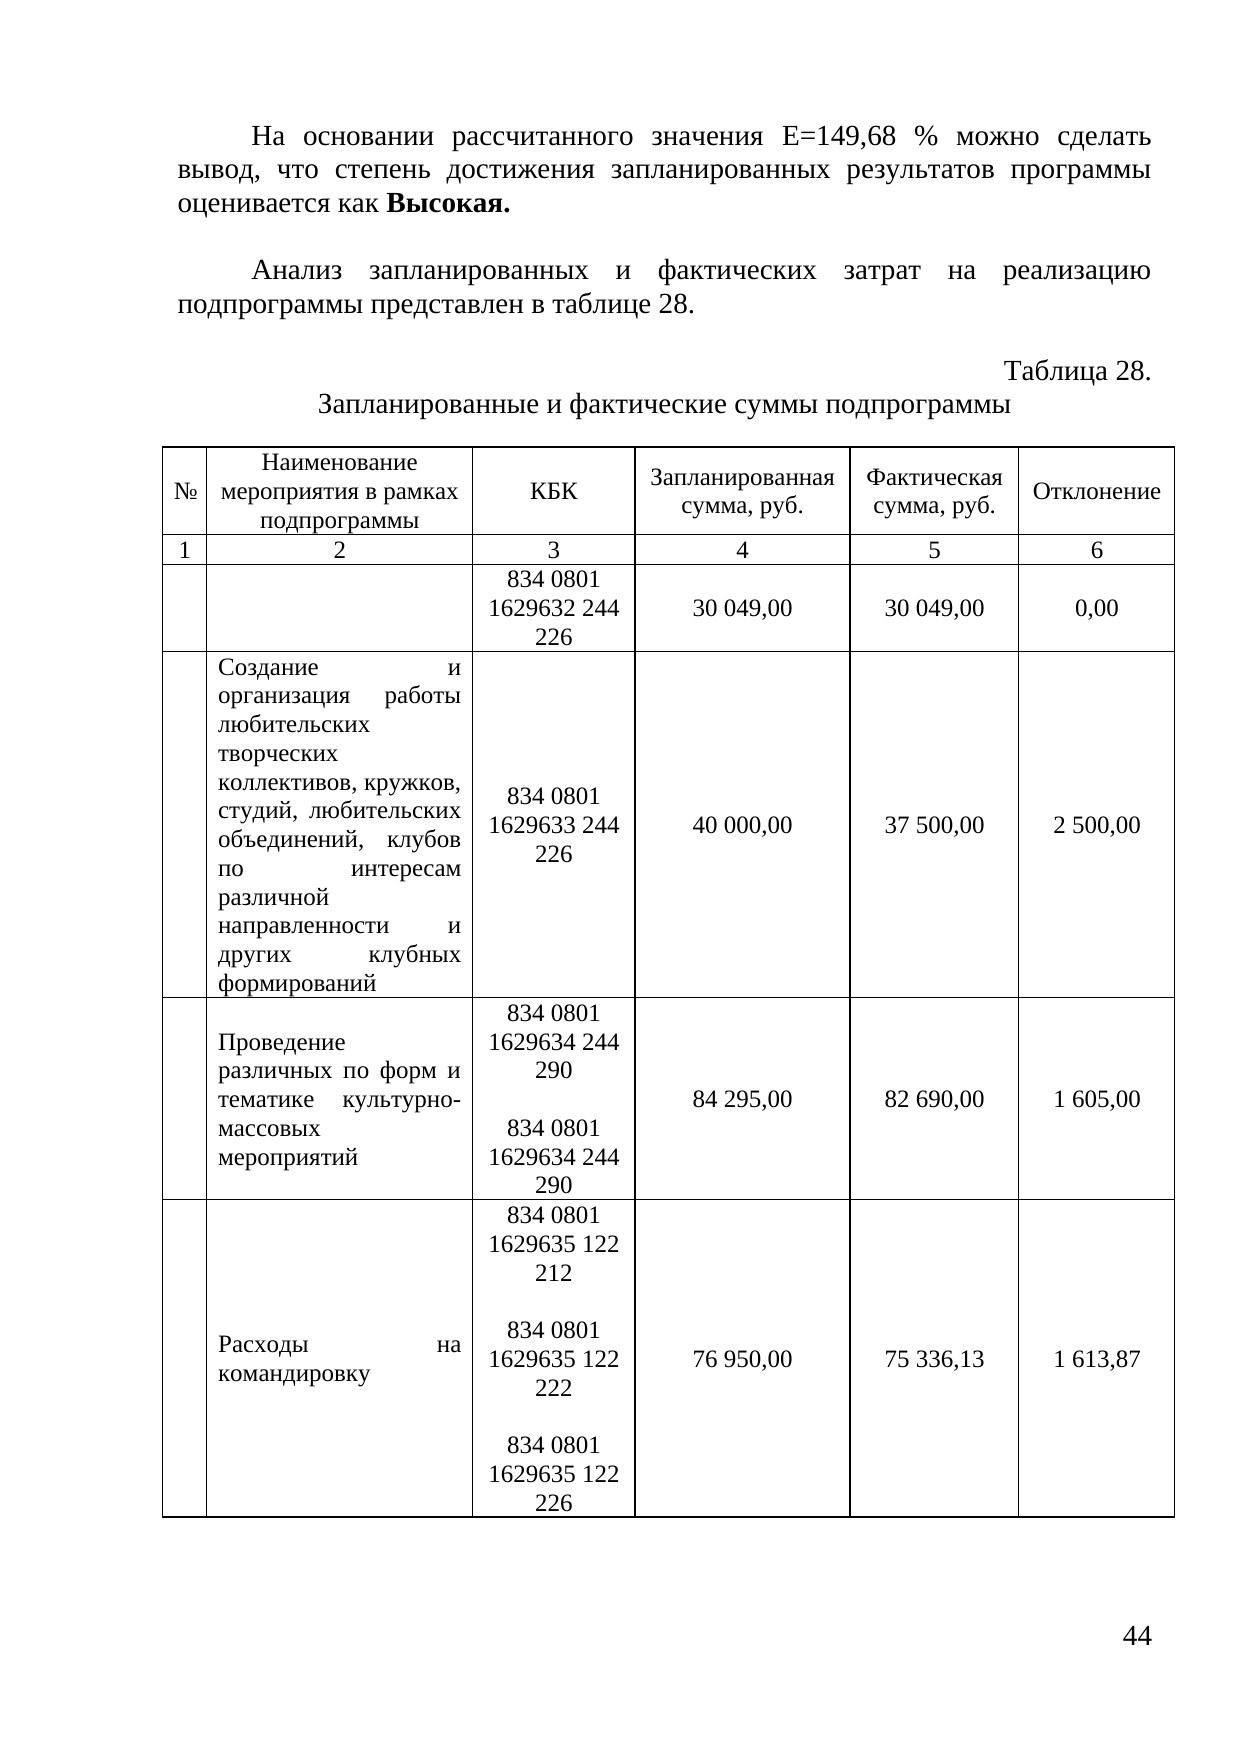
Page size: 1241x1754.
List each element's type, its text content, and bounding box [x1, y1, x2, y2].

table_cell 30 049,00 [636, 565, 849, 651]
table_header № [163, 448, 206, 534]
list На основании рассчитанного значения E=149,68 % можно сделать вывод, что степень достижения запланированных результатов программы оценивается как Высокая. [177, 118, 1152, 219]
table_cell 5 [851, 535, 1018, 563]
table_cell 82 690,00 [851, 998, 1018, 1199]
table_cell 30 049,00 [851, 565, 1018, 651]
table_cell 6 [1019, 535, 1174, 563]
table_cell [163, 998, 206, 1199]
table_cell [163, 652, 206, 997]
table_cell [207, 565, 472, 651]
table_header Запланированная сумма, руб. [636, 448, 849, 534]
table_cell 40 000,00 [636, 652, 849, 997]
table_cell 1 605,00 [1019, 998, 1174, 1199]
table_cell [163, 1200, 206, 1516]
table_cell 84 295,00 [636, 998, 849, 1199]
table_cell 75 336,13 [851, 1200, 1018, 1516]
table_cell 0,00 [1019, 565, 1174, 651]
table_cell 37 500,00 [851, 652, 1018, 997]
table_cell 834 0801 1629632 244 226 [473, 565, 634, 651]
text Запланированные и фактические суммы подпрограммы [177, 386, 1152, 420]
table_cell 1 [163, 535, 206, 563]
table_header Фактическая сумма, руб. [851, 448, 1018, 534]
table_cell Проведение различных по форм и тематике культурно-массовых мероприятий [207, 998, 472, 1199]
table_cell [163, 565, 206, 651]
table_cell 76 950,00 [636, 1200, 849, 1516]
table_cell 4 [636, 535, 849, 563]
table_header КБК [473, 448, 634, 534]
table_cell 3 [473, 535, 634, 563]
table_header Наименование мероприятия в рамках подпрограммы [207, 448, 472, 534]
table_cell 834 0801 1629635 122 212 834 0801 1629635 122 222 834 0801 1629635 122 226 [473, 1200, 634, 1516]
table_cell Создание и организация работы любительских творческих коллективов, кружков, студий, любительских объединений, клубов по интересам различной направленности и других клубных формирований [207, 652, 472, 997]
list Анализ запланированных и фактических затрат на реализацию подпрограммы представлен в таблице 28. [177, 252, 1152, 319]
table_cell 834 0801 1629633 244 226 [473, 652, 634, 997]
table_cell 2 [207, 535, 472, 563]
table_cell 2 500,00 [1019, 652, 1174, 997]
table_cell 1 613,87 [1019, 1200, 1174, 1516]
text Таблица 28. [177, 353, 1152, 386]
table_header Отклонение [1019, 448, 1174, 534]
table_cell Расходы на командировку [207, 1200, 472, 1516]
table_cell 834 0801 1629634 244 290 834 0801 1629634 244 290 [473, 998, 634, 1199]
